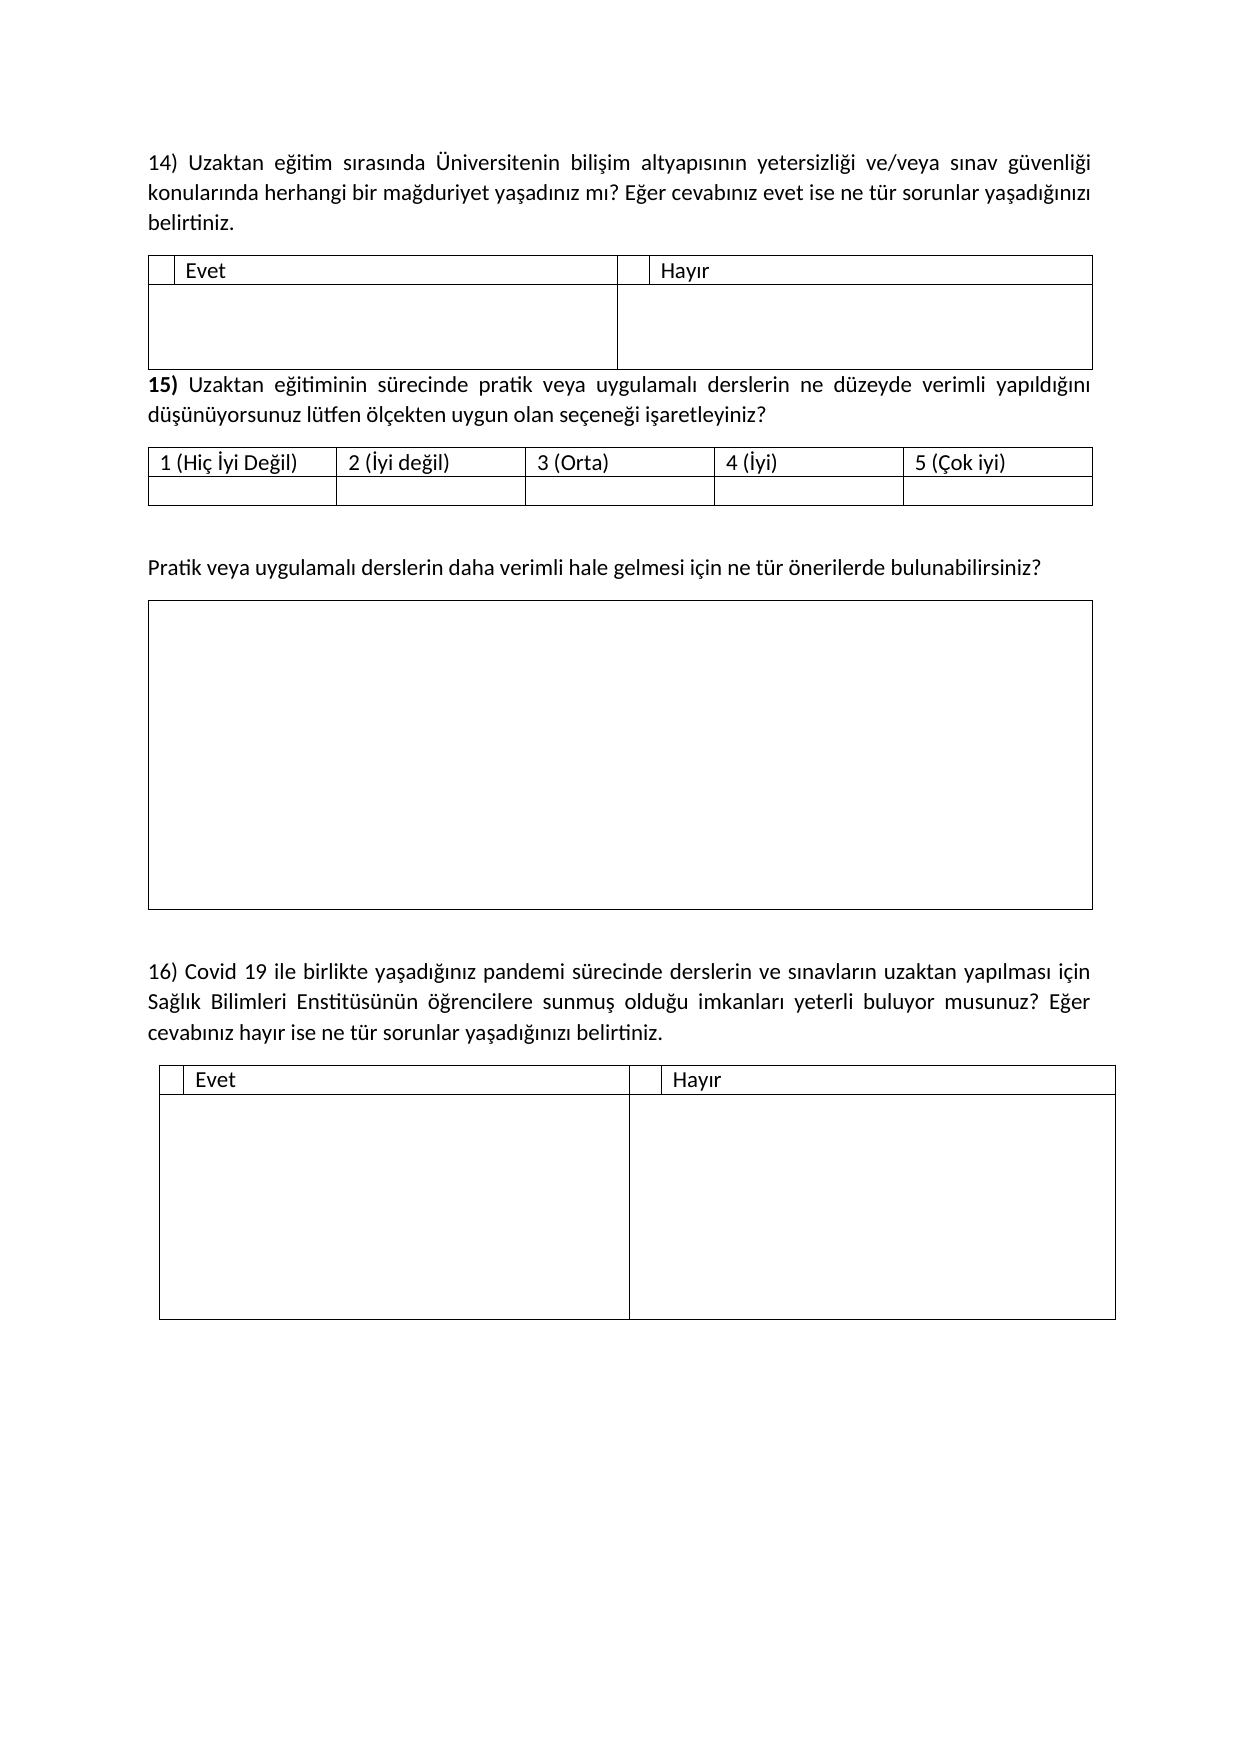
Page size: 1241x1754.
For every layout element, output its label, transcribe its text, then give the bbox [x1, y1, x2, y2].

table_cell [149, 285, 617, 369]
table_cell [715, 477, 903, 505]
table_header 5 (Çok iyi) [904, 448, 1092, 476]
table_header 1 (Hiç İyi Değil) [149, 448, 336, 476]
text 15) Uzaktan eğitiminin sürecinde pratik veya uygulamalı derslerin ne düzeyde verimli yapıldığını düşünüyorsunuz lütfen ölçekten uygun olan seçeneği işaretleyiniz? [148, 370, 1093, 428]
table_header 4 (İyi) [715, 448, 903, 476]
table_header [618, 256, 649, 284]
table_header Evet [184, 1066, 629, 1094]
table_cell [526, 477, 714, 505]
table_header Hayır [650, 256, 1092, 284]
table_cell [149, 477, 336, 505]
table_cell [337, 477, 525, 505]
table_header [160, 1066, 183, 1094]
table_header [630, 1066, 661, 1094]
table_cell [904, 477, 1092, 505]
table_header [149, 256, 174, 284]
table_header [149, 601, 1092, 909]
table_cell [618, 285, 1092, 369]
text 14) Uzaktan eğitim sırasında Üniversitenin bilişim altyapısının yetersizliği ve/veya sınav güvenliği konularında herhangi bir mağduriyet yaşadınız mı? Eğer cevabınız evet ise ne tür sorunlar yaşadığınızı belirtiniz. [148, 148, 1093, 236]
table_cell [630, 1095, 1115, 1319]
table_header Evet [175, 256, 617, 284]
text Pratik veya uygulamalı derslerin daha verimli hale gelmesi için ne tür önerilerde bulunabilirsiniz? [148, 553, 1093, 581]
text 16) Covid 19 ile birlikte yaşadığınız pandemi sürecinde derslerin ve sınavların uzaktan yapılması için Sağlık Bilimleri Enstitüsünün öğrencilere sunmuş olduğu imkanları yeterli buluyor musunuz? Eğer cevabınız hayır ise ne tür sorunlar yaşadığınızı belirtiniz. [148, 957, 1093, 1046]
table_header 3 (Orta) [526, 448, 714, 476]
table_header Hayır [662, 1066, 1115, 1094]
table_cell [160, 1095, 629, 1319]
table_header 2 (İyi değil) [337, 448, 525, 476]
